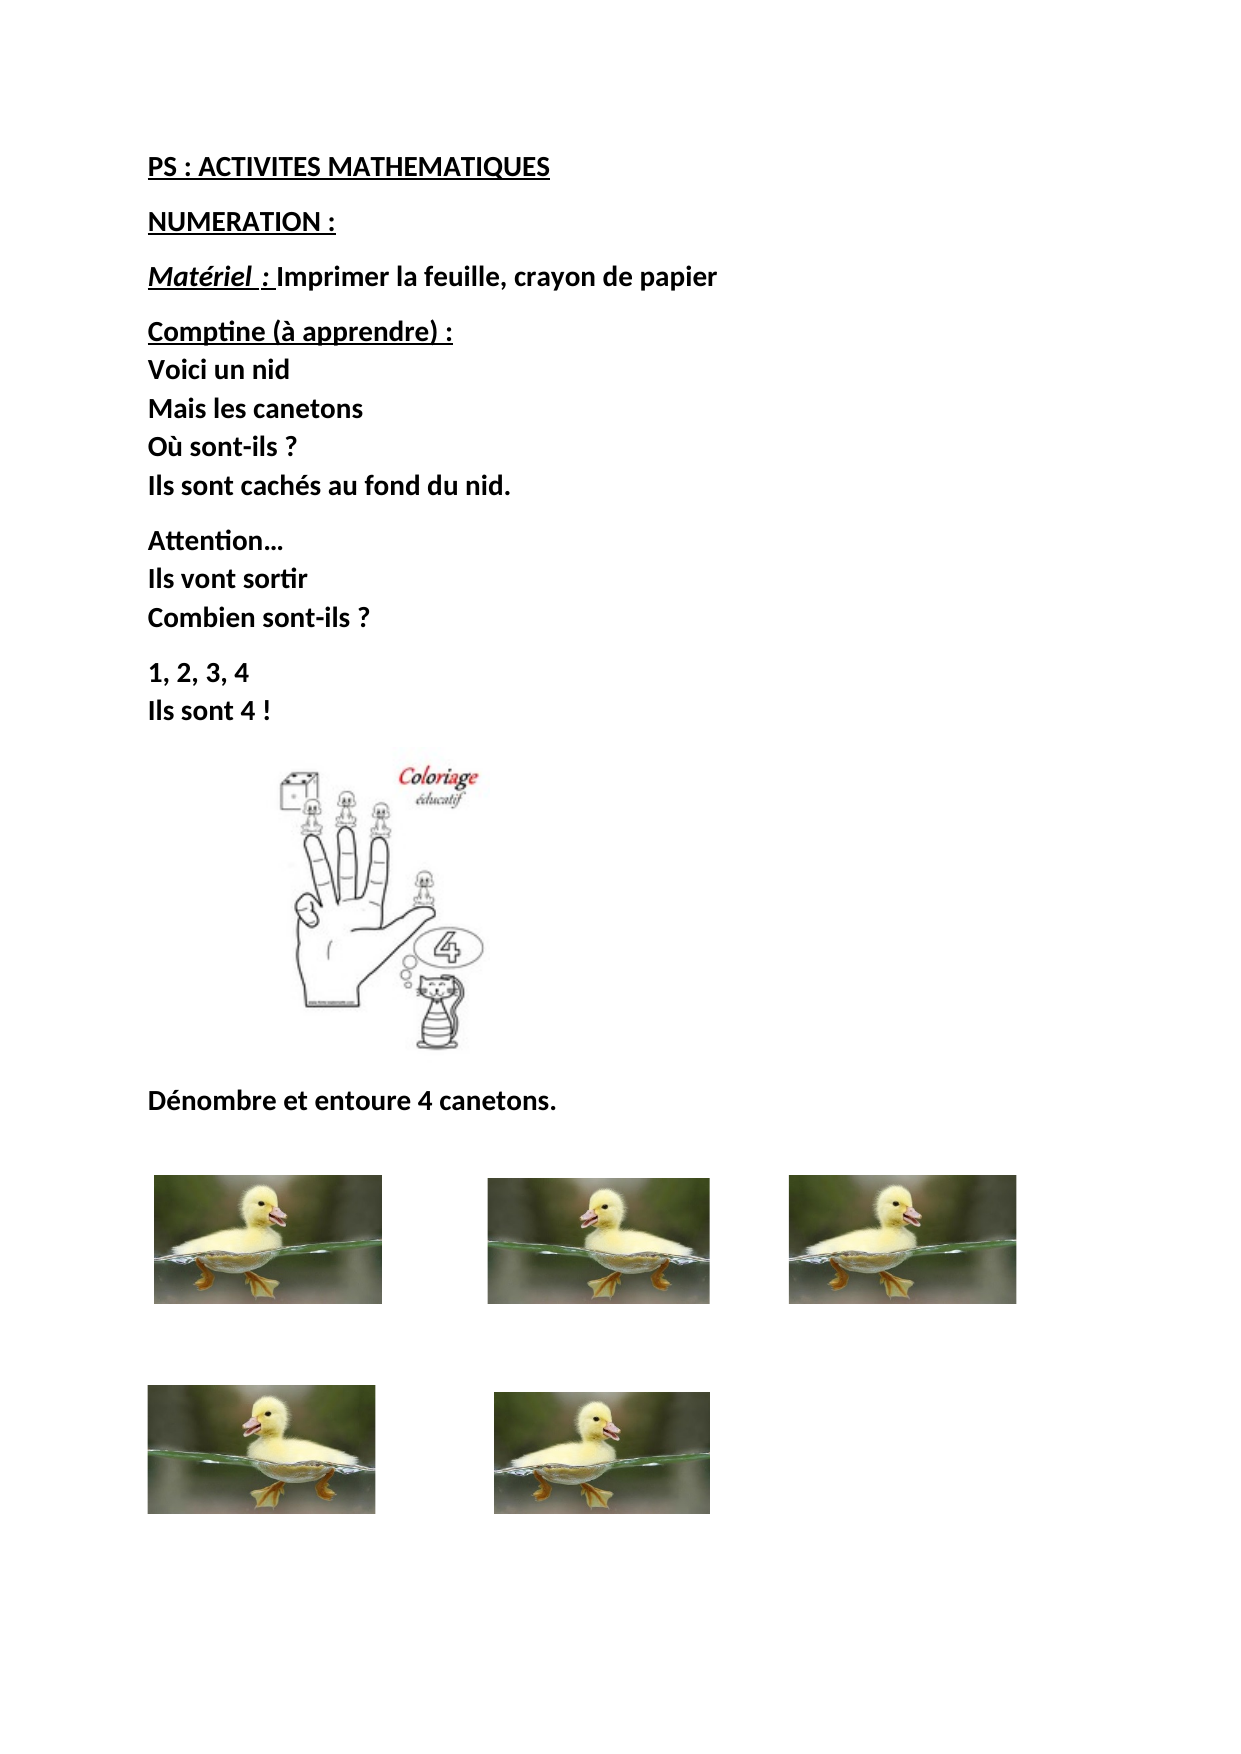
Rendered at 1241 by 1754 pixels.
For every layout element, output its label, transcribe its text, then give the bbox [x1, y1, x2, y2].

text NUMERATION : [148, 203, 1093, 238]
picture [147, 1385, 376, 1514]
picture [487, 1178, 710, 1304]
picture [154, 1175, 382, 1304]
text Attention… Ils vont sortir Combien sont-ils ? [148, 522, 1093, 634]
picture [266, 747, 490, 1063]
picture [788, 1175, 1017, 1304]
picture [494, 1392, 710, 1514]
text Dénombre et entoure 4 canetons. [148, 1082, 1093, 1118]
text PS : ACTIVITES MATHEMATIQUES [148, 148, 1093, 183]
text Comptine (à apprendre) : Voici un nid Mais les canetons Où sont-ils ? Ils sont cachés au fond du nid. [148, 313, 1093, 502]
text Matériel : Imprimer la feuille, crayon de papier [148, 258, 1093, 293]
text 1, 2, 3, 4 Ils sont 4 ! [148, 654, 1093, 728]
